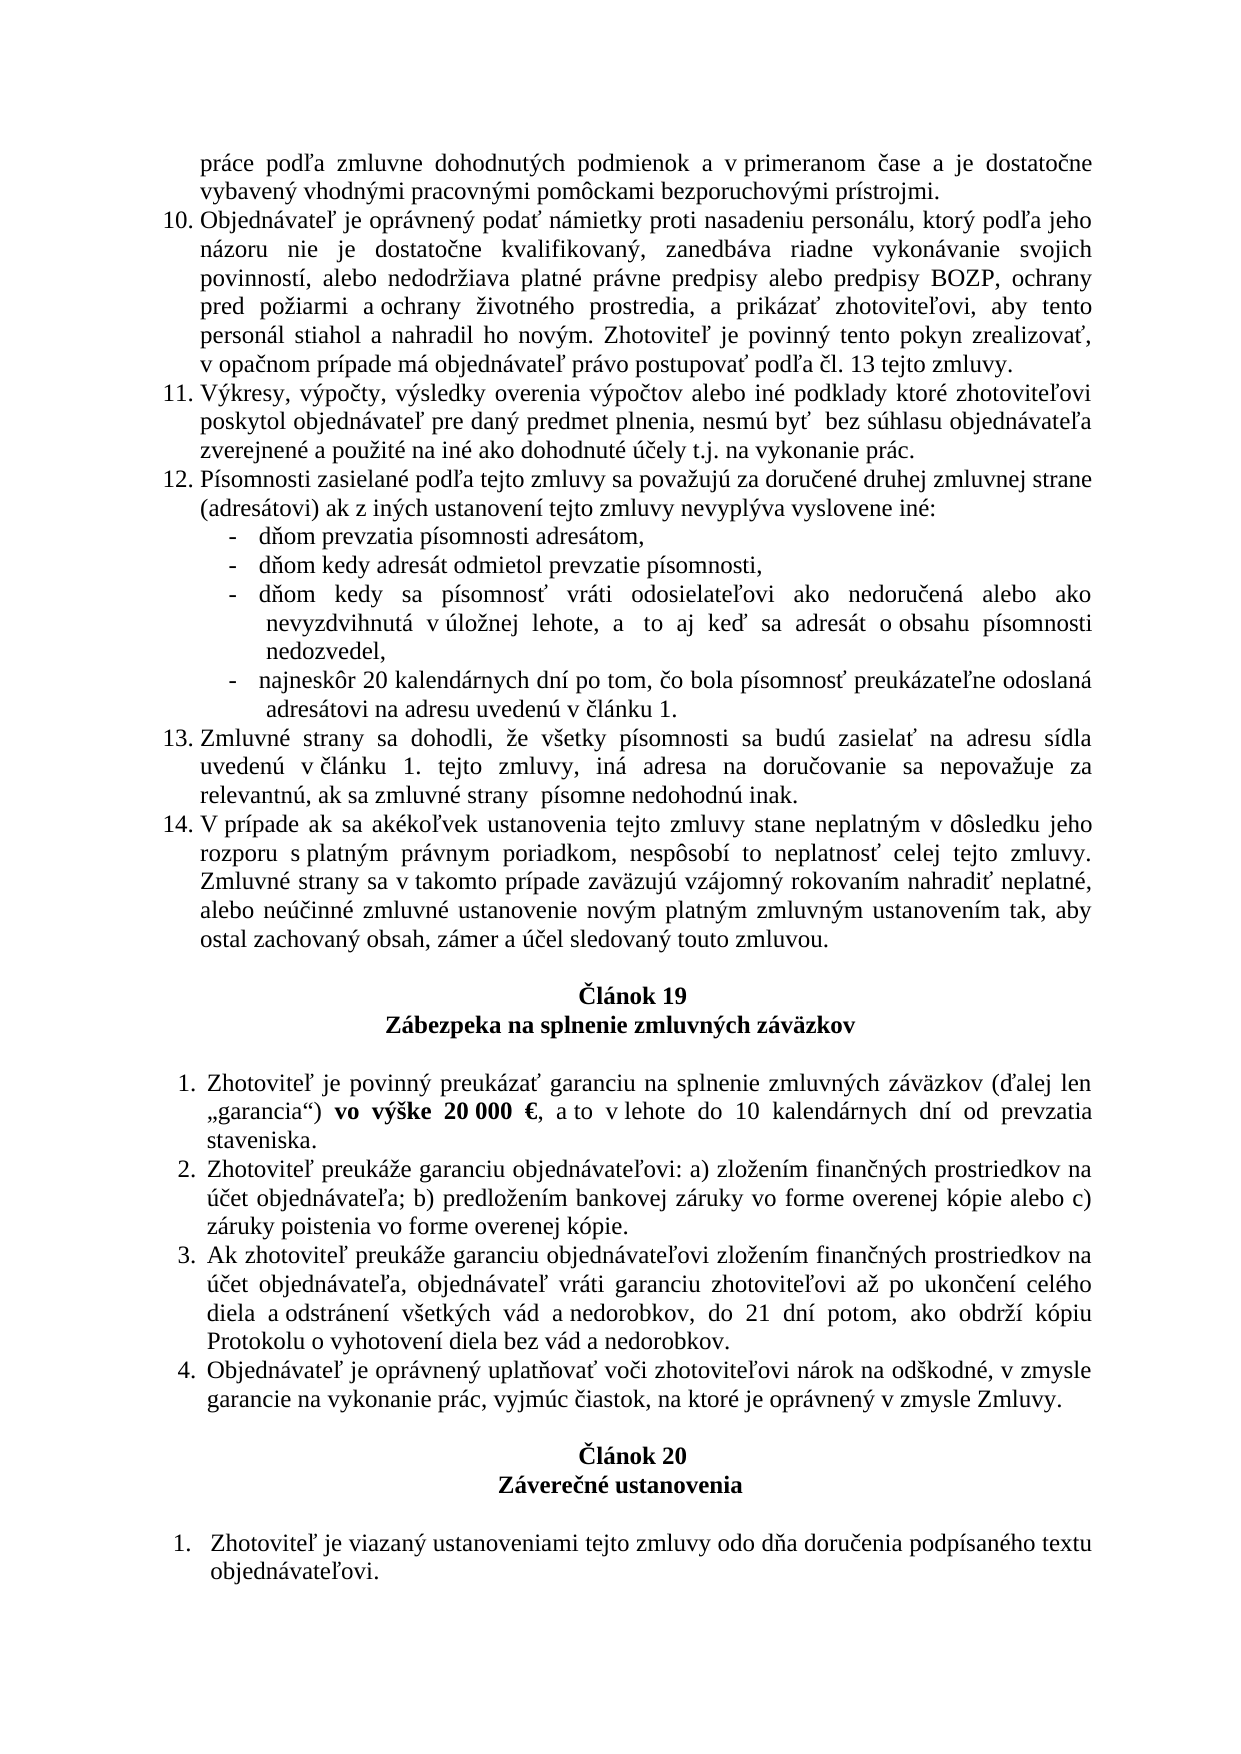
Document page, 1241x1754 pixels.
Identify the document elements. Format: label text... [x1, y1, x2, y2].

list dňom kedy adresát odmietol prevzatie písomnosti, [228, 550, 1093, 579]
text Zábezpeka na splnenie zmluvných záväzkov [148, 1010, 1093, 1039]
list Výkresy, výpočty, výsledky overenia výpočtov alebo iné podklady ktoré zhotoviteľovi poskytol objednávateľ pre daný predmet plnenia, nesmú byť bez súhlasu objednávateľa zverejnené a použité na iné ako dohodnuté účely t.j. na vykonanie prác. [162, 378, 1093, 464]
list V prípade ak sa akékoľvek ustanovenia tejto zmluvy stane neplatným v dôsledku jeho rozporu s platným právnym poriadkom, nespôsobí to neplatnosť celej tejto zmluvy. Zmluvné strany sa v takomto prípade zaväzujú vzájomný rokovaním nahradiť neplatné, alebo neúčinné zmluvné ustanovenie novým platným zmluvným ustanovením tak, aby ostal zachovaný obsah, zámer a účel sledovaný touto zmluvou. [162, 809, 1093, 953]
list Písomnosti zasielané podľa tejto zmluvy sa považujú za doručené druhej zmluvnej strane (adresátovi) ak z iných ustanovení tejto zmluvy nevyplýva vyslovene iné: [162, 464, 1093, 521]
text Záverečné ustanovenia [148, 1470, 1093, 1499]
list Objednávateľ je oprávnený podať námietky proti nasadeniu personálu, ktorý podľa jeho názoru nie je dostatočne kvalifikovaný, zanedbáva riadne vykonávanie svojich povinností, alebo nedodržiava platné právne predpisy alebo predpisy BOZP, ochrany pred požiarmi a ochrany životného prostredia, a prikázať zhotoviteľovi, aby tento personál stiahol a nahradil ho novým. Zhotoviteľ je povinný tento pokyn zrealizovať, v opačnom prípade má objednávateľ právo postupovať podľa čl. 13 tejto zmluvy. [162, 205, 1093, 378]
list Zhotoviteľ preukáže garanciu objednávateľovi: a) zložením finančných prostriedkov na účet objednávateľa; b) predložením bankovej záruky vo forme overenej kópie alebo c) záruky poistenia vo forme overenej kópie. [177, 1154, 1093, 1240]
list Objednávateľ je oprávnený uplatňovať voči zhotoviteľovi nárok na odškodné, v zmysle garancie na vykonanie prác, vyjmúc čiastok, na ktoré je oprávnený v zmysle Zmluvy. [177, 1355, 1093, 1413]
list najneskôr 20 kalendárnych dní po tom, čo bola písomnosť preukázateľne odoslaná adresátovi na adresu uvedenú v článku 1. [228, 665, 1093, 723]
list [162, 148, 1093, 205]
list Ak zhotoviteľ preukáže garanciu objednávateľovi zložením finančných prostriedkov na účet objednávateľa, objednávateľ vráti garanciu zhotoviteľovi až po ukončení celého diela a odstránení všetkých vád a nedorobkov, do 21 dní potom, ako obdrží kópiu Protokolu o vyhotovení diela bez vád a nedorobkov. [177, 1240, 1093, 1355]
list dňom kedy sa písomnosť vráti odosielateľovi ako nedoručená alebo ako nevyzdvihnutá v úložnej lehote, a to aj keď sa adresát o obsahu písomnosti nedozvedel, [228, 579, 1093, 665]
list Zmluvné strany sa dohodli, že všetky písomnosti sa budú zasielať na adresu sídla uvedenú v článku 1. tejto zmluvy, iná adresa na doručovanie sa nepovažuje za relevantnú, ak sa zmluvné strany písomne nedohodnú inak. [162, 723, 1093, 809]
list Zhotoviteľ je viazaný ustanoveniami tejto zmluvy odo dňa doručenia podpísaného textu objednávateľovi. [173, 1528, 1093, 1585]
list Zhotoviteľ je povinný preukázať garanciu na splnenie zmluvných záväzkov (ďalej len „garancia“) vo výške 20 000 €, a to v lehote do 10 kalendárnych dní od prevzatia staveniska. [177, 1068, 1093, 1154]
text Článok 20 [173, 1441, 1093, 1470]
text Článok 19 [173, 981, 1093, 1010]
list dňom prevzatia písomnosti adresátom, [228, 521, 1093, 550]
